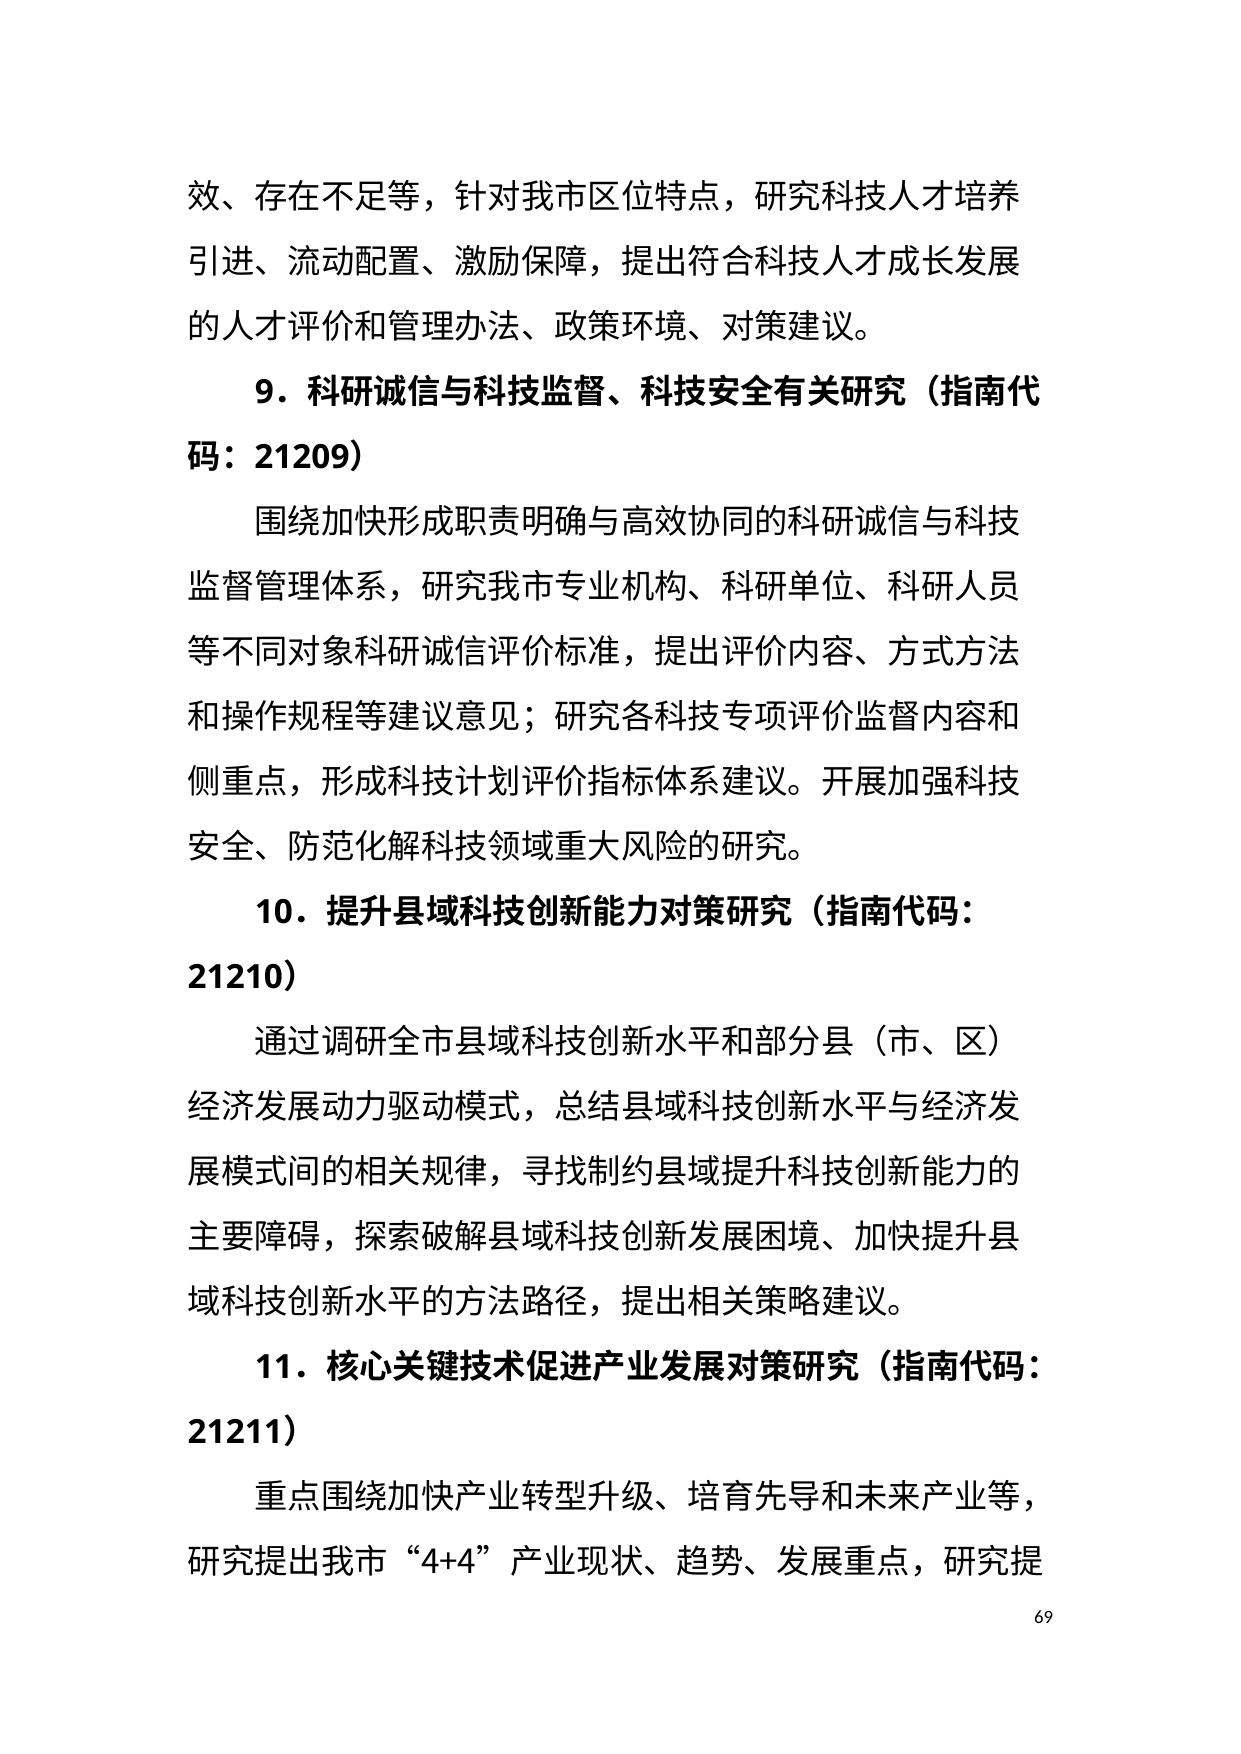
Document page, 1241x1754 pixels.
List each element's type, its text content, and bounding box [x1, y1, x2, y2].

text 通过调研全市县域科技创新水平和部分县（市、区）经济发展动力驱动模式，总结县域科技创新水平与经济发展模式间的相关规律，寻找制约县域提升科技创新能力的主要障碍，探索破解县域科技创新发展困境、加快提升县域科技创新水平的方法路径，提出相关策略建议。 [187, 1007, 1053, 1332]
text 围绕加快形成职责明确与高效协同的科研诚信与科技监督管理体系，研究我市专业机构、科研单位、科研人员等不同对象科研诚信评价标准，提出评价内容、方式方法和操作规程等建议意见；研究各科技专项评价监督内容和侧重点，形成科技计划评价指标体系建议。开展加强科技安全、防范化解科技领域重大风险的研究。 [187, 487, 1053, 877]
text 9．科研诚信与科技监督、科技安全有关研究（指南代码：21209） [187, 357, 1053, 487]
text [187, 1462, 1053, 1592]
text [187, 162, 1053, 357]
text 11．核心关键技术促进产业发展对策研究（指南代码：21211） [187, 1332, 1053, 1462]
text 10．提升县域科技创新能力对策研究（指南代码：21210） [187, 877, 1053, 1007]
